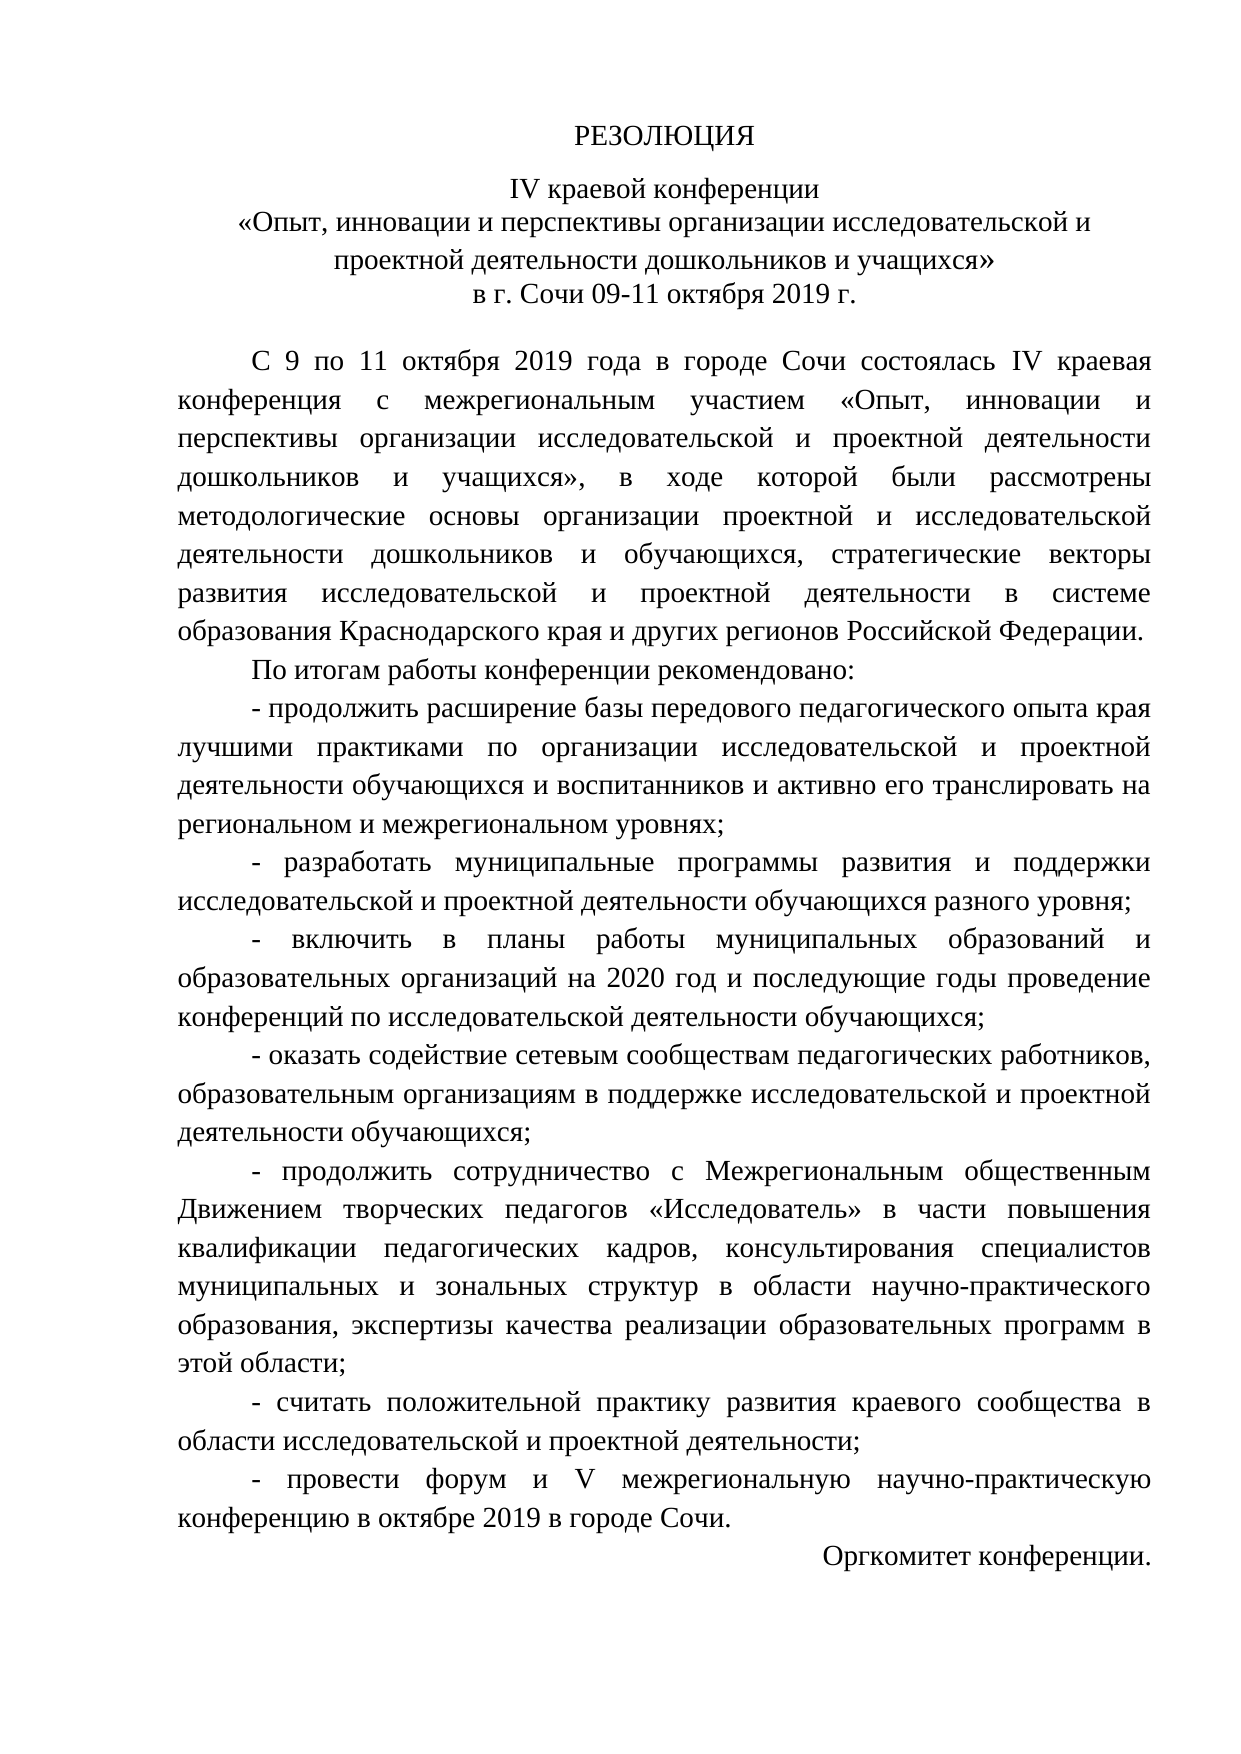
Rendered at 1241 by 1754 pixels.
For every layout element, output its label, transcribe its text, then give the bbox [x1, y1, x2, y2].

text РЕЗОЛЮЦИЯ [177, 118, 1152, 152]
text По итогам работы конференции рекомендовано: [177, 652, 1152, 685]
text «Опыт, инновации и перспективы организации исследовательской и проектной деятельности дошкольников и учащихся» [177, 204, 1152, 276]
text - включить в планы работы муниципальных образований и образовательных организаций на 2020 год и последующие годы проведение конференций по исследовательской деятельности обучающихся; [177, 922, 1152, 1032]
text Оргкомитет конференции. [177, 1538, 1152, 1572]
text С 9 по 11 октября 2019 года в городе Сочи состоялась IV краевая конференция с межрегиональным участием «Опыт, инновации и перспективы организации исследовательской и проектной деятельности дошкольников и учащихся», в ходе которой были рассмотрены методологические основы организации проектной и исследовательской деятельности дошкольников и обучающихся, стратегические векторы развития исследовательской и проектной деятельности в системе образования Краснодарского края и других регионов Российской Федерации. [177, 343, 1152, 647]
text - оказать содействие сетевым сообществам педагогических работников, образовательным организациям в поддержке исследовательской и проектной деятельности обучающихся; [177, 1037, 1152, 1148]
text в г. Сочи 09-11 октября 2019 г. [177, 276, 1152, 310]
text - продолжить расширение базы передового педагогического опыта края лучшими практиками по организации исследовательской и проектной деятельности обучающихся и воспитанников и активно его транслировать на региональном и межрегиональном уровнях; [177, 690, 1152, 839]
text - считать положительной практику развития краевого сообщества в области исследовательской и проектной деятельности; [177, 1384, 1152, 1456]
text IV краевой конференции [177, 171, 1152, 204]
text - продолжить сотрудничество с Межрегиональным общественным Движением творческих педагогов «Исследователь» в части повышения квалификации педагогических кадров, консультирования специалистов муниципальных и зональных структур в области научно-практического образования, экспертизы качества реализации образовательных программ в этой области; [177, 1153, 1152, 1379]
text - разработать муниципальные программы развития и поддержки исследовательской и проектной деятельности обучающихся разного уровня; [177, 844, 1152, 917]
text - провести форум и V межрегиональную научно-практическую конференцию в октябре 2019 в городе Сочи. [177, 1461, 1152, 1533]
